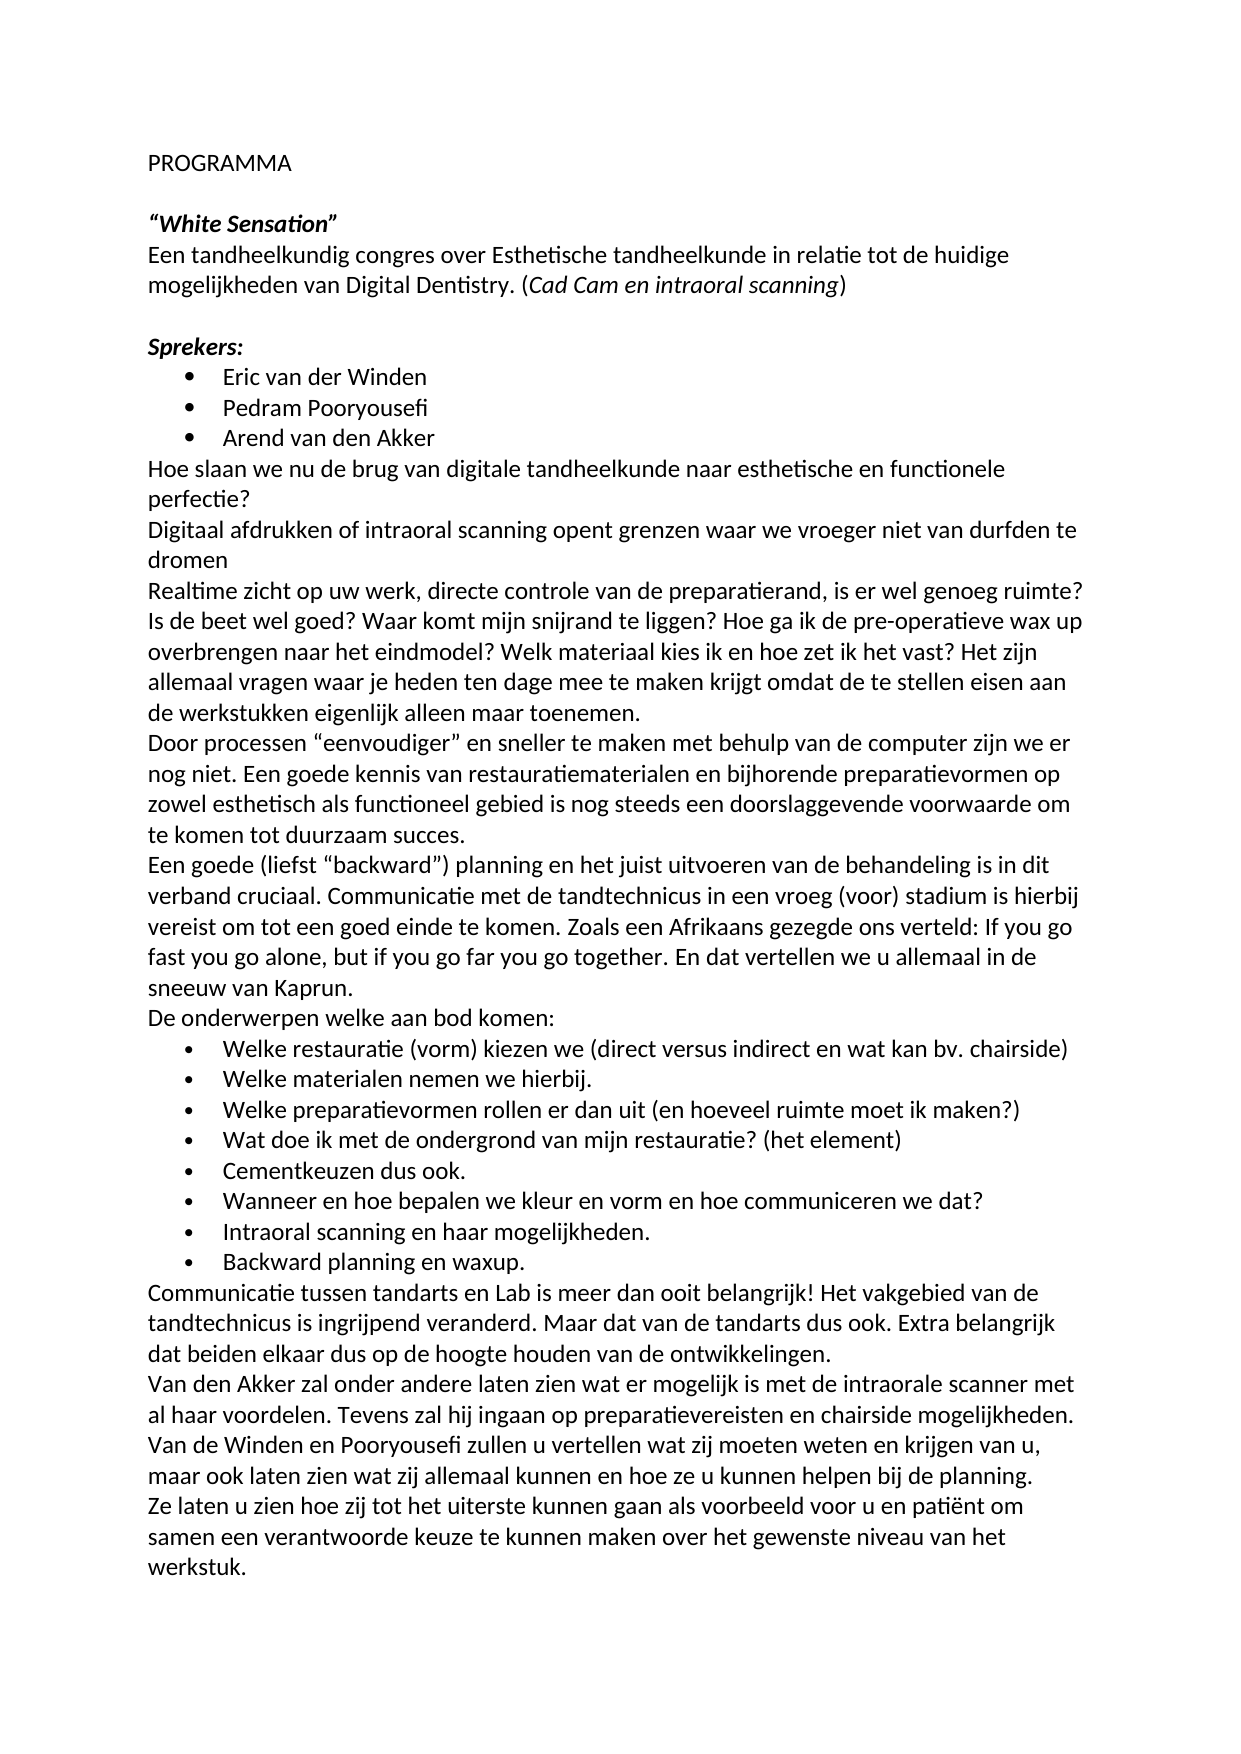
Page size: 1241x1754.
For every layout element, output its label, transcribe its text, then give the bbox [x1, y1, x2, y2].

text De onderwerpen welke aan bod komen: [148, 1002, 1093, 1033]
text Hoe slaan we nu de brug van digitale tandheelkunde naar esthetische en functionele perfectie? [148, 453, 1093, 514]
list Intraoral scanning en haar mogelijkheden. [185, 1216, 1093, 1246]
text Door processen “eenvoudiger” en sneller te maken met behulp van de computer zijn we er nog niet. Een goede kennis van restauratiematerialen en bijhorende preparatievormen op zowel esthetisch als functioneel gebied is nog steeds een doorslaggevende voorwaarde om te komen tot duurzaam succes. [148, 727, 1093, 849]
text Een tandheelkundig congres over Esthetische tandheelkunde in relatie tot de huidige mogelijkheden van Digital Dentistry. (Cad Cam en intraoral scanning) [148, 239, 1093, 300]
text Van de Winden en Pooryousefi zullen u vertellen wat zij moeten weten en krijgen van u, maar ook laten zien wat zij allemaal kunnen en hoe ze u kunnen helpen bij de planning. [148, 1429, 1093, 1491]
list Welke materialen nemen we hierbij. [185, 1063, 1093, 1094]
text “White Sensation” [148, 209, 1093, 239]
text PROGRAMMA [148, 148, 1093, 178]
text Sprekers: [148, 331, 1093, 361]
list Backward planning en waxup. [185, 1246, 1093, 1277]
list Welke restauratie (vorm) kiezen we (direct versus indirect en wat kan bv. chairside) [185, 1033, 1093, 1063]
text Digitaal afdrukken of intraoral scanning opent grenzen waar we vroeger niet van durfden te dromen [148, 514, 1093, 575]
list Arend van den Akker [185, 422, 1093, 453]
text Realtime zicht op uw werk, directe controle van de preparatierand, is er wel genoeg ruimte? Is de beet wel goed? Waar komt mijn snijrand te liggen? Hoe ga ik de pre-operatieve wax up overbrengen naar het eindmodel? Welk materiaal kies ik en hoe zet ik het vast? Het zijn allemaal vragen waar je heden ten dage mee te maken krijgt omdat de te stellen eisen aan de werkstukken eigenlijk alleen maar toenemen. [148, 575, 1093, 727]
text Een goede (liefst “backward”) planning en het juist uitvoeren van de behandeling is in dit verband cruciaal. Communicatie met de tandtechnicus in een vroeg (voor) stadium is hierbij vereist om tot een goed einde te komen. Zoals een Afrikaans gezegde ons verteld: If you go fast you go alone, but if you go far you go together. En dat vertellen we u allemaal in de sneeuw van Kaprun. [148, 849, 1093, 1002]
list Wat doe ik met de ondergrond van mijn restauratie? (het element) [185, 1124, 1093, 1155]
text Ze laten u zien hoe zij tot het uiterste kunnen gaan als voorbeeld voor u en patiënt om samen een verantwoorde keuze te kunnen maken over het gewenste niveau van het werkstuk. [148, 1491, 1093, 1582]
list Cementkeuzen dus ook. [185, 1155, 1093, 1185]
list Welke preparatievormen rollen er dan uit (en hoeveel ruimte moet ik maken?) [185, 1094, 1093, 1124]
text Van den Akker zal onder andere laten zien wat er mogelijk is met de intraorale scanner met al haar voordelen. Tevens zal hij ingaan op preparatievereisten en chairside mogelijkheden. [148, 1368, 1093, 1429]
text Communicatie tussen tandarts en Lab is meer dan ooit belangrijk! Het vakgebied van de tandtechnicus is ingrijpend veranderd. Maar dat van de tandarts dus ook. Extra belangrijk dat beiden elkaar dus op de hoogte houden van de ontwikkelingen. [148, 1277, 1093, 1368]
list Eric van der Winden [185, 361, 1093, 392]
list Wanneer en hoe bepalen we kleur en vorm en hoe communiceren we dat? [185, 1185, 1093, 1216]
list Pedram Pooryousefi [185, 392, 1093, 422]
